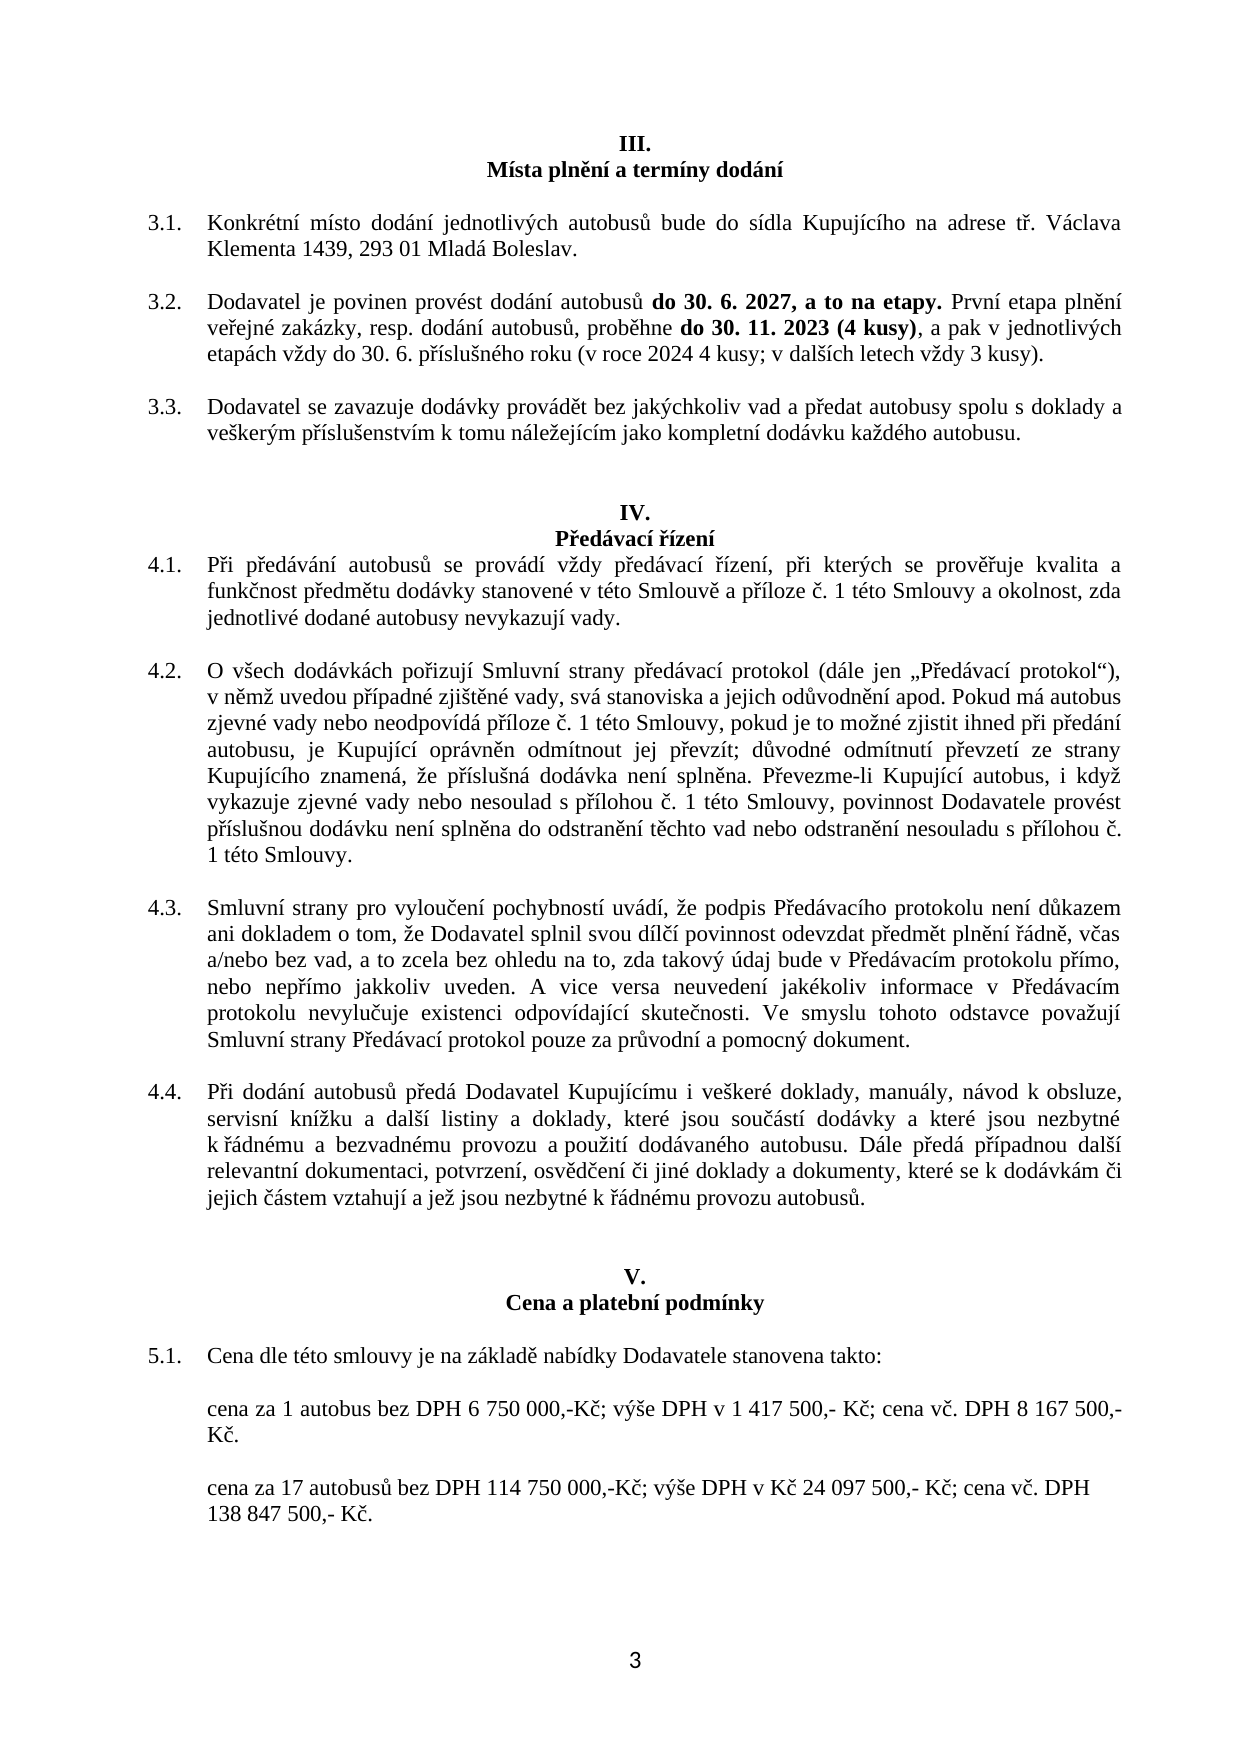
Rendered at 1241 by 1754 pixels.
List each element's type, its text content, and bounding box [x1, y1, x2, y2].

text 4.2. O všech dodávkách pořizují Smluvní strany předávací protokol (dále jen „Předávací protokol“), v němž uvedou případné zjištěné vady, svá stanoviska a jejich odůvodnění apod. Pokud má autobus zjevné vady nebo neodpovídá příloze č. 1 této Smlouvy, pokud je to možné zjistit ihned při předání autobusu, je Kupující oprávněn odmítnout jej převzít; důvodné odmítnutí převzetí ze strany Kupujícího znamená, že příslušná dodávka není splněna. Převezme-li Kupující autobus, i když vykazuje zjevné vady nebo nesoulad s přílohou č. 1 této Smlouvy, povinnost Dodavatele provést příslušnou dodávku není splněna do odstranění těchto vad nebo odstranění nesouladu s přílohou č. 1 této Smlouvy. [148, 657, 1122, 867]
text 4.1. Při předávání autobusů se provádí vždy předávací řízení, při kterých se prověřuje kvalita a funkčnost předmětu dodávky stanovené v této Smlouvě a příloze č. 1 této Smlouvy a okolnost, zda jednotlivé dodané autobusy nevykazují vady. [148, 551, 1122, 630]
text V. [148, 1263, 1122, 1289]
text III. [148, 129, 1122, 156]
list 5.1. Cena dle této smlouvy je na základě nabídky Dodavatele stanovena takto: [148, 1342, 1122, 1368]
text 3.1. Konkrétní místo dodání jednotlivých autobusů bude do sídla Kupujícího na adrese tř. Václava Klementa 1439, 293 01 Mladá Boleslav. [148, 209, 1122, 261]
text 4.3. Smluvní strany pro vyloučení pochybností uvádí, že podpis Předávacího protokolu není důkazem ani dokladem o tom, že Dodavatel splnil svou dílčí povinnost odevzdat předmět plnění řádně, včas a/nebo bez vad, a to zcela bez ohledu na to, zda takový údaj bude v Předávacím protokolu přímo, nebo nepřímo jakkoliv uveden. A vice versa neuvedení jakékoliv informace v Předávacím protokolu nevylučuje existenci odpovídající skutečnosti. Ve smyslu tohoto odstavce považují Smluvní strany Předávací protokol pouze za průvodní a pomocný dokument. [148, 894, 1122, 1052]
list cena za 17 autobusů bez DPH 114 750 000,-Kč; výše DPH v Kč 24 097 500,- Kč; cena vč. DPH 138 847 500,- Kč. [207, 1474, 1122, 1526]
text Místa plnění a termíny dodání [148, 156, 1122, 182]
text 3.3. Dodavatel se zavazuje dodávky provádět bez jakýchkoliv vad a předat autobusy spolu s doklady a veškerým příslušenstvím k tomu náležejícím jako kompletní dodávku každého autobusu. [148, 393, 1122, 446]
text 4.4. Při dodání autobusů předá Dodavatel Kupujícímu i veškeré doklady, manuály, návod k obsluze, servisní knížku a další listiny a doklady, které jsou součástí dodávky a které jsou nezbytné k řádnému a bezvadnému provozu a použití dodávaného autobusu. Dále předá případnou další relevantní dokumentaci, potvrzení, osvědčení či jiné doklady a dokumenty, které se k dodávkám či jejich částem vztahují a jež jsou nezbytné k řádnému provozu autobusů. [148, 1078, 1122, 1210]
text Cena a platební podmínky [148, 1289, 1122, 1316]
text Předávací řízení [148, 525, 1122, 551]
text 3.2. Dodavatel je povinen provést dodání autobusů do 30. 6. 2027, a to na etapy. První etapa plnění veřejné zakázky, resp. dodání autobusů, proběhne do 30. 11. 2023 (4 kusy), a pak v jednotlivých etapách vždy do 30. 6. příslušného roku (v roce 2024 4 kusy; v dalších letech vždy 3 kusy). [148, 288, 1122, 367]
text IV. [148, 498, 1122, 525]
list cena za 1 autobus bez DPH 6 750 000,-Kč; výše DPH v 1 417 500,- Kč; cena vč. DPH 8 167 500,-Kč. [207, 1394, 1122, 1447]
